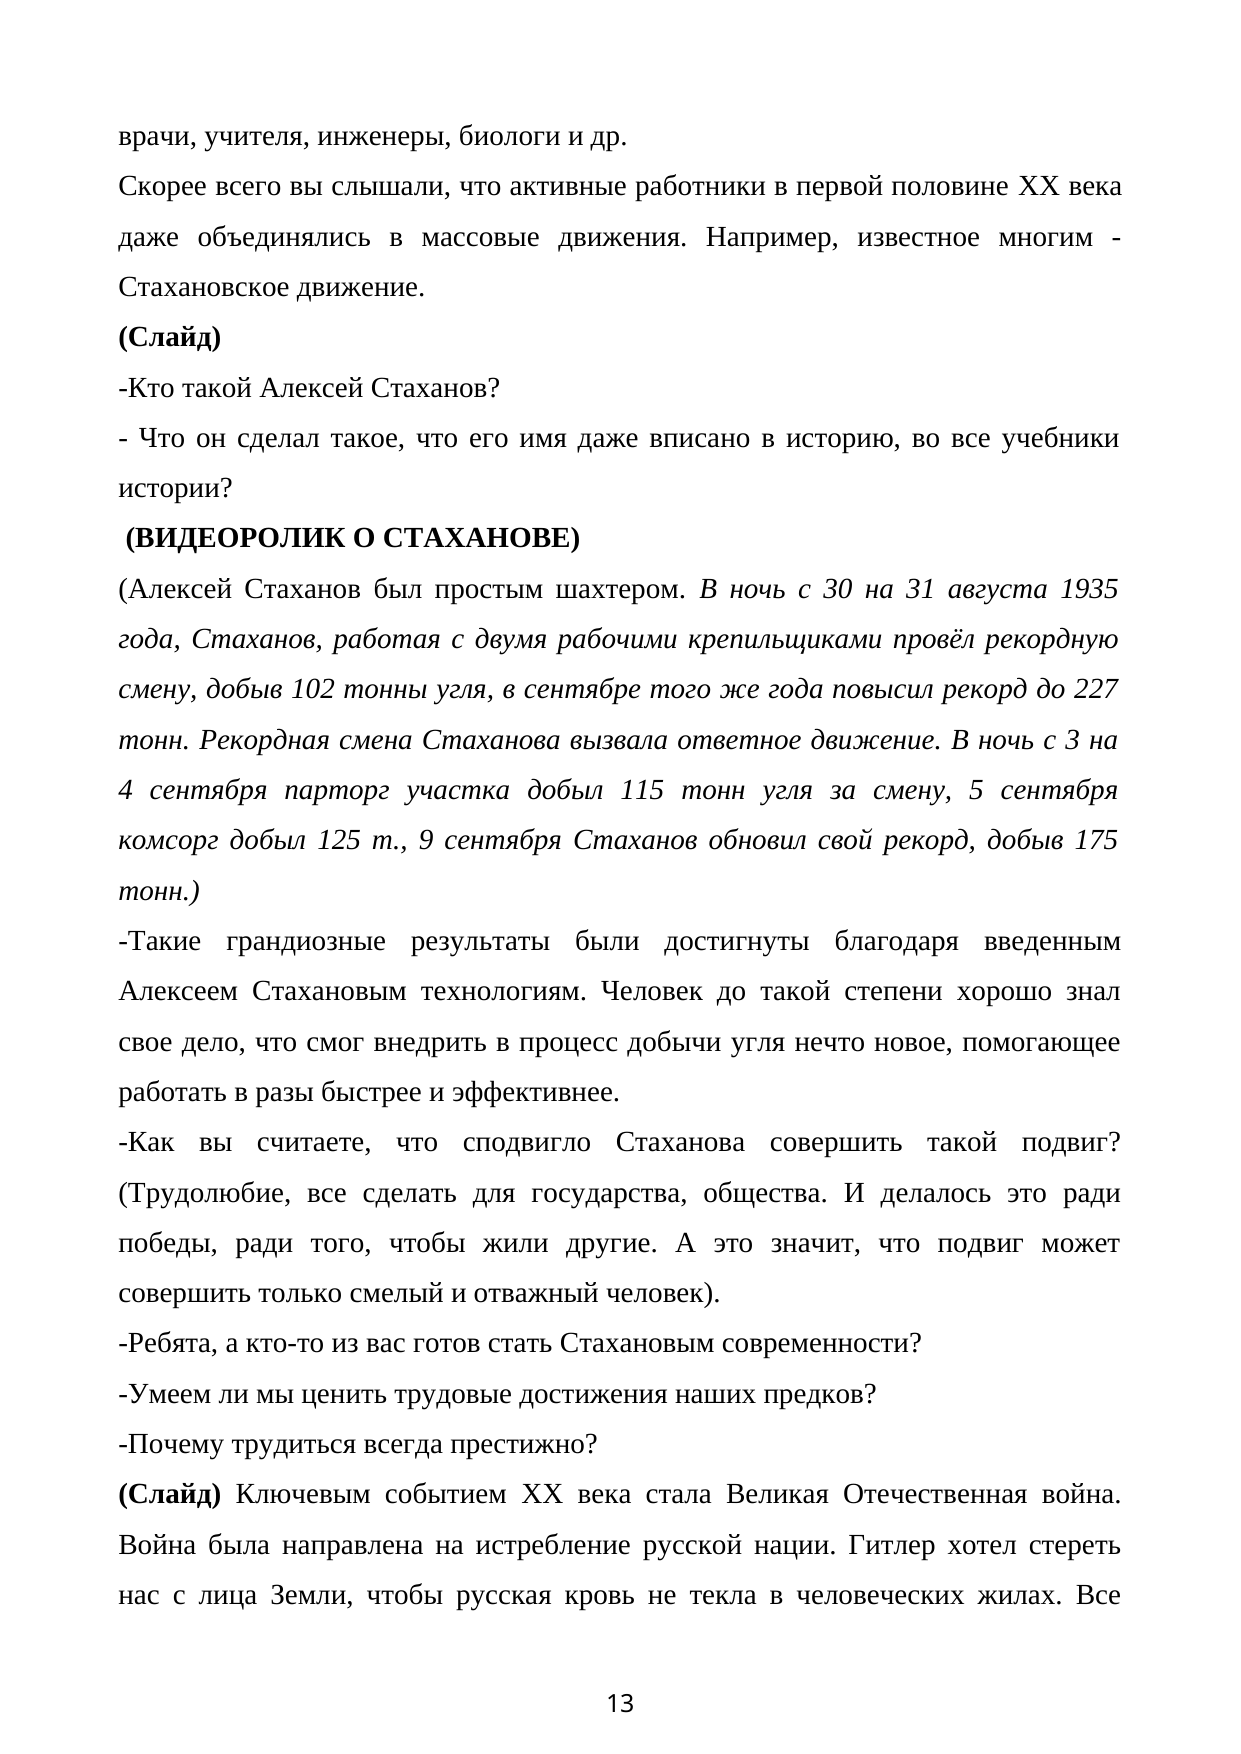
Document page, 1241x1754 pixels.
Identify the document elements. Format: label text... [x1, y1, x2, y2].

text -Ребята, а кто-то из вас готов стать Стахановым современности? [118, 1326, 1122, 1359]
text -Такие грандиозные результаты были достигнуты благодаря введенным Алексеем Стахановым технологиям. Человек до такой степени хорошо знал свое дело, что смог внедрить в процесс добычи угля нечто новое, помогающее работать в разы быстрее и эффективнее. [118, 923, 1122, 1108]
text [118, 118, 1122, 152]
text -Почему трудиться всегда престижно? [118, 1426, 1122, 1460]
text (Слайд) [118, 319, 1122, 353]
text -Кто такой Алексей Стаханов? [118, 370, 1122, 403]
text -Умеем ли мы ценить трудовые достижения наших предков? [118, 1376, 1122, 1409]
text (Алексей Стаханов был простым шахтером. В ночь с 30 на 31 августа 1935 года, Стаханов, работая с двумя рабочими крепильщиками провёл рекордную смену, добыв 102 тонны угля, в сентябре того же года повысил рекорд до 227 тонн. Рекордная смена Стаханова вызвала ответное движение. В ночь с 3 на 4 сентября парторг участка добыл 115 тонн угля за смену, 5 сентября комсорг добыл 125 т., 9 сентября Стаханов обновил свой рекорд, добыв 175 тонн.) [118, 571, 1122, 906]
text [118, 1477, 1122, 1611]
text Скорее всего вы слышали, что активные работники в первой половине XX века даже объединялись в массовые движения. Например, известное многим - Стахановское движение. [118, 168, 1122, 303]
text - Что он сделал такое, что его имя даже вписано в историю, во все учебники истории? [118, 420, 1122, 504]
text -Как вы считаете, что сподвигло Стаханова совершить такой подвиг? (Трудолюбие, все сделать для государства, общества. И делалось это ради победы, ради того, чтобы жили другие. А это значит, что подвиг может совершить только смелый и отважный человек). [118, 1124, 1122, 1309]
text (ВИДЕОРОЛИК О СТАХАНОВЕ) [118, 521, 1122, 554]
